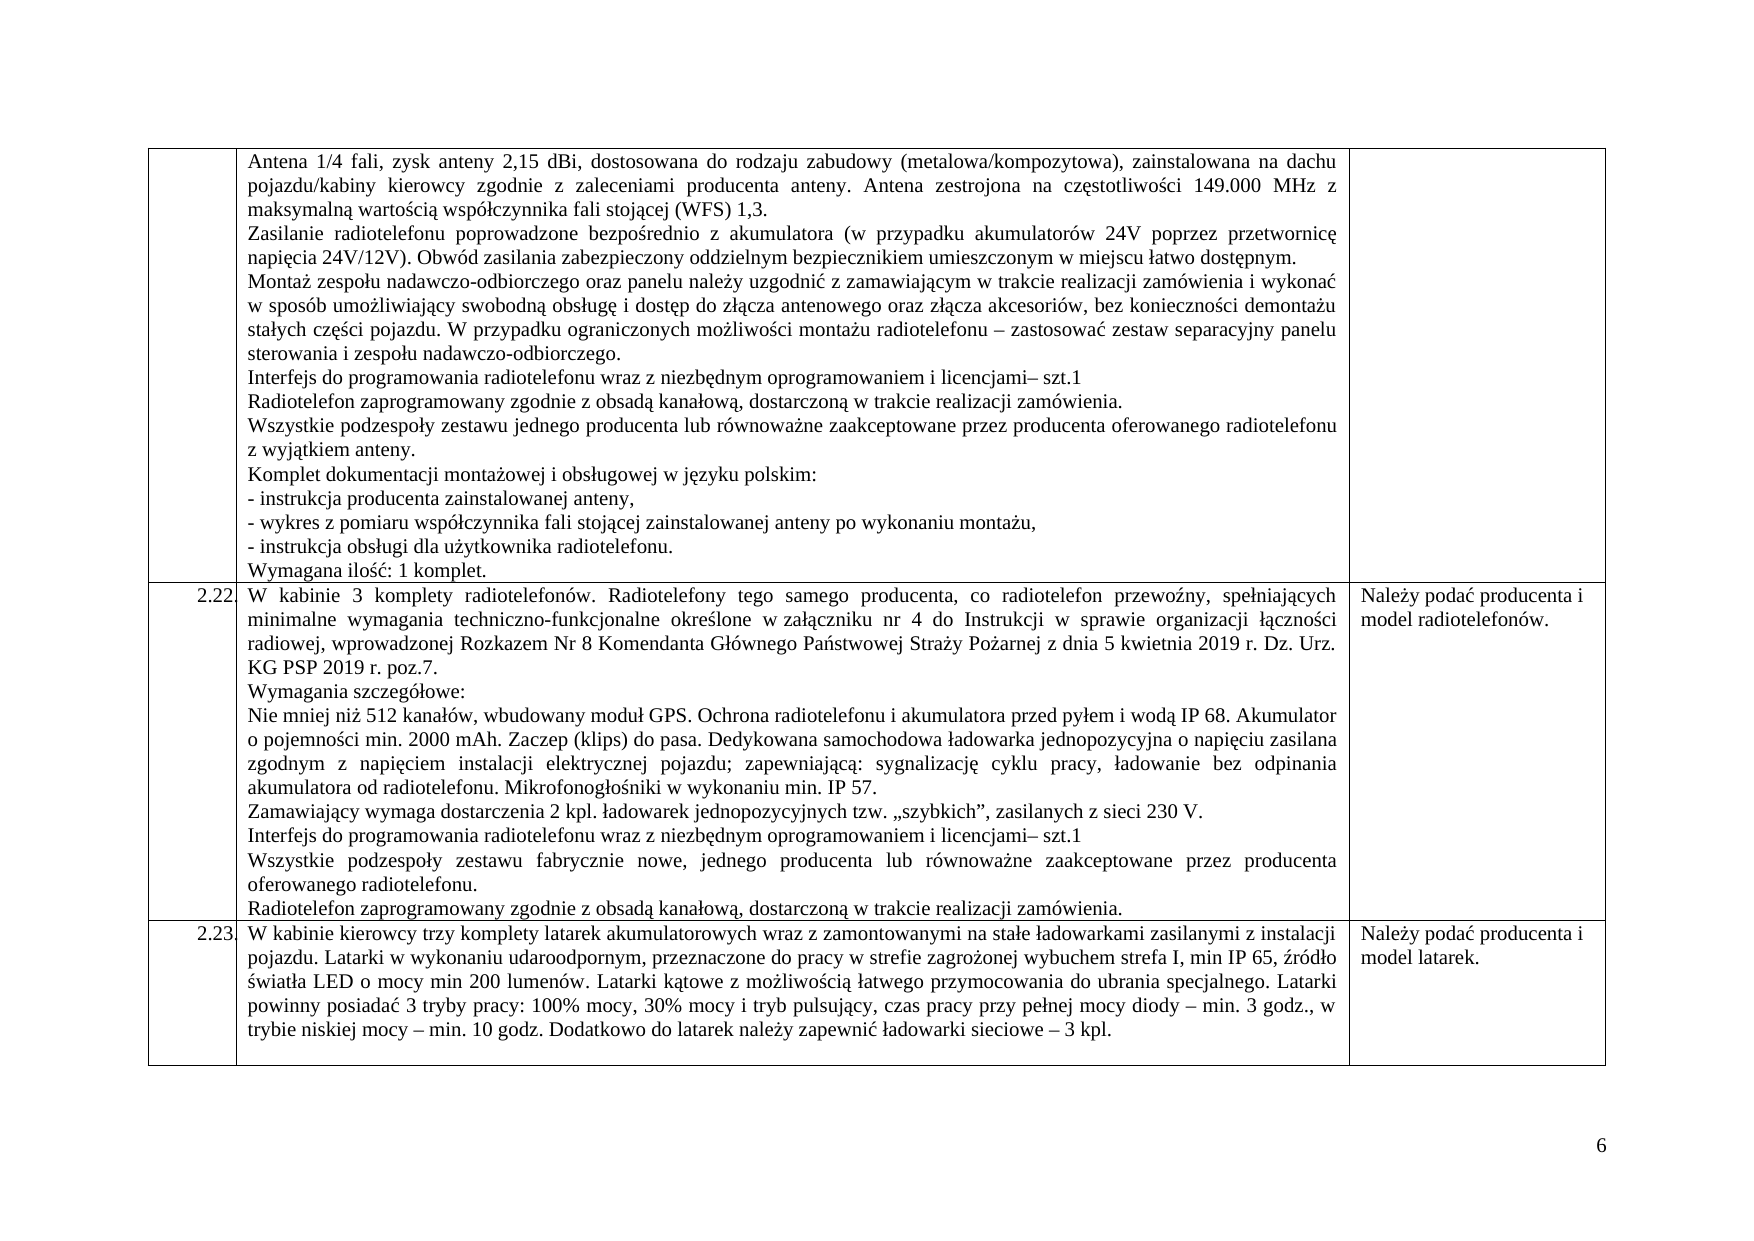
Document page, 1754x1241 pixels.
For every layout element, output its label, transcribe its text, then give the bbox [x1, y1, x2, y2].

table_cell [1350, 149, 1605, 582]
table_cell W kabinie 3 komplety radiotelefonów. Radiotelefony tego samego producenta, co radiotelefon przewoźny, spełniających minimalne wymagania techniczno-funkcjonalne określone w załączniku nr 4 do Instrukcji w sprawie organizacji łączności radiowej, wprowadzonej Rozkazem Nr 8 Komendanta Głównego Państwowej Straży Pożarnej z dnia 5 kwietnia 2019 r. Dz. Urz. KG PSP 2019 r. poz.7. Wymagania szczegółowe: Nie mniej niż 512 kanałów, wbudowany moduł GPS. Ochrona radiotelefonu i akumulatora przed pyłem i wodą IP 68. Akumulator o pojemności min. 2000 mAh. Zaczep (klips) do pasa. Dedykowana samochodowa ładowarka jednopozycyjna o napięciu zasilana zgodnym z napięciem instalacji elektrycznej pojazdu; zapewniającą: sygnalizację cyklu pracy, ładowanie bez odpinania akumulatora od radiotelefonu. Mikrofonogłośniki w wykonaniu min. IP 57. Zamawiający wymaga dostarczenia 2 kpl. ładowarek jednopozycyjnych tzw. „szybkich”, zasilanych z sieci 230 V. Interfejs do programowania radiotelefonu wraz z niezbędnym oprogramowaniem i licencjami– szt.1 Wszystkie podzespoły zestawu fabrycznie nowe, jednego producenta lub równoważne zaakceptowane przez producenta oferowanego radiotelefonu. Radiotelefon zaprogramowany zgodnie z obsadą kanałową, dostarczoną w trakcie realizacji zamówienia. [237, 583, 1349, 920]
table_cell [149, 921, 236, 1065]
table_cell Należy podać producenta i model latarek. [1350, 921, 1605, 1065]
table_cell Należy podać producenta i model radiotelefonów. [1350, 583, 1605, 920]
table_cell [237, 149, 1349, 582]
table_cell W kabinie kierowcy trzy komplety latarek akumulatorowych wraz z zamontowanymi na stałe ładowarkami zasilanymi z instalacji pojazdu. Latarki w wykonaniu udaroodpornym, przeznaczone do pracy w strefie zagrożonej wybuchem strefa I, min IP 65, źródło światła LED o mocy min 200 lumenów. Latarki kątowe z możliwością łatwego przymocowania do ubrania specjalnego. Latarki powinny posiadać 3 tryby pracy: 100% mocy, 30% mocy i tryb pulsujący, czas pracy przy pełnej mocy diody – min. 3 godz., w trybie niskiej mocy – min. 10 godz. Dodatkowo do latarek należy zapewnić ładowarki sieciowe – 3 kpl. [237, 921, 1349, 1065]
table_cell [149, 149, 236, 582]
table_cell [149, 583, 236, 920]
